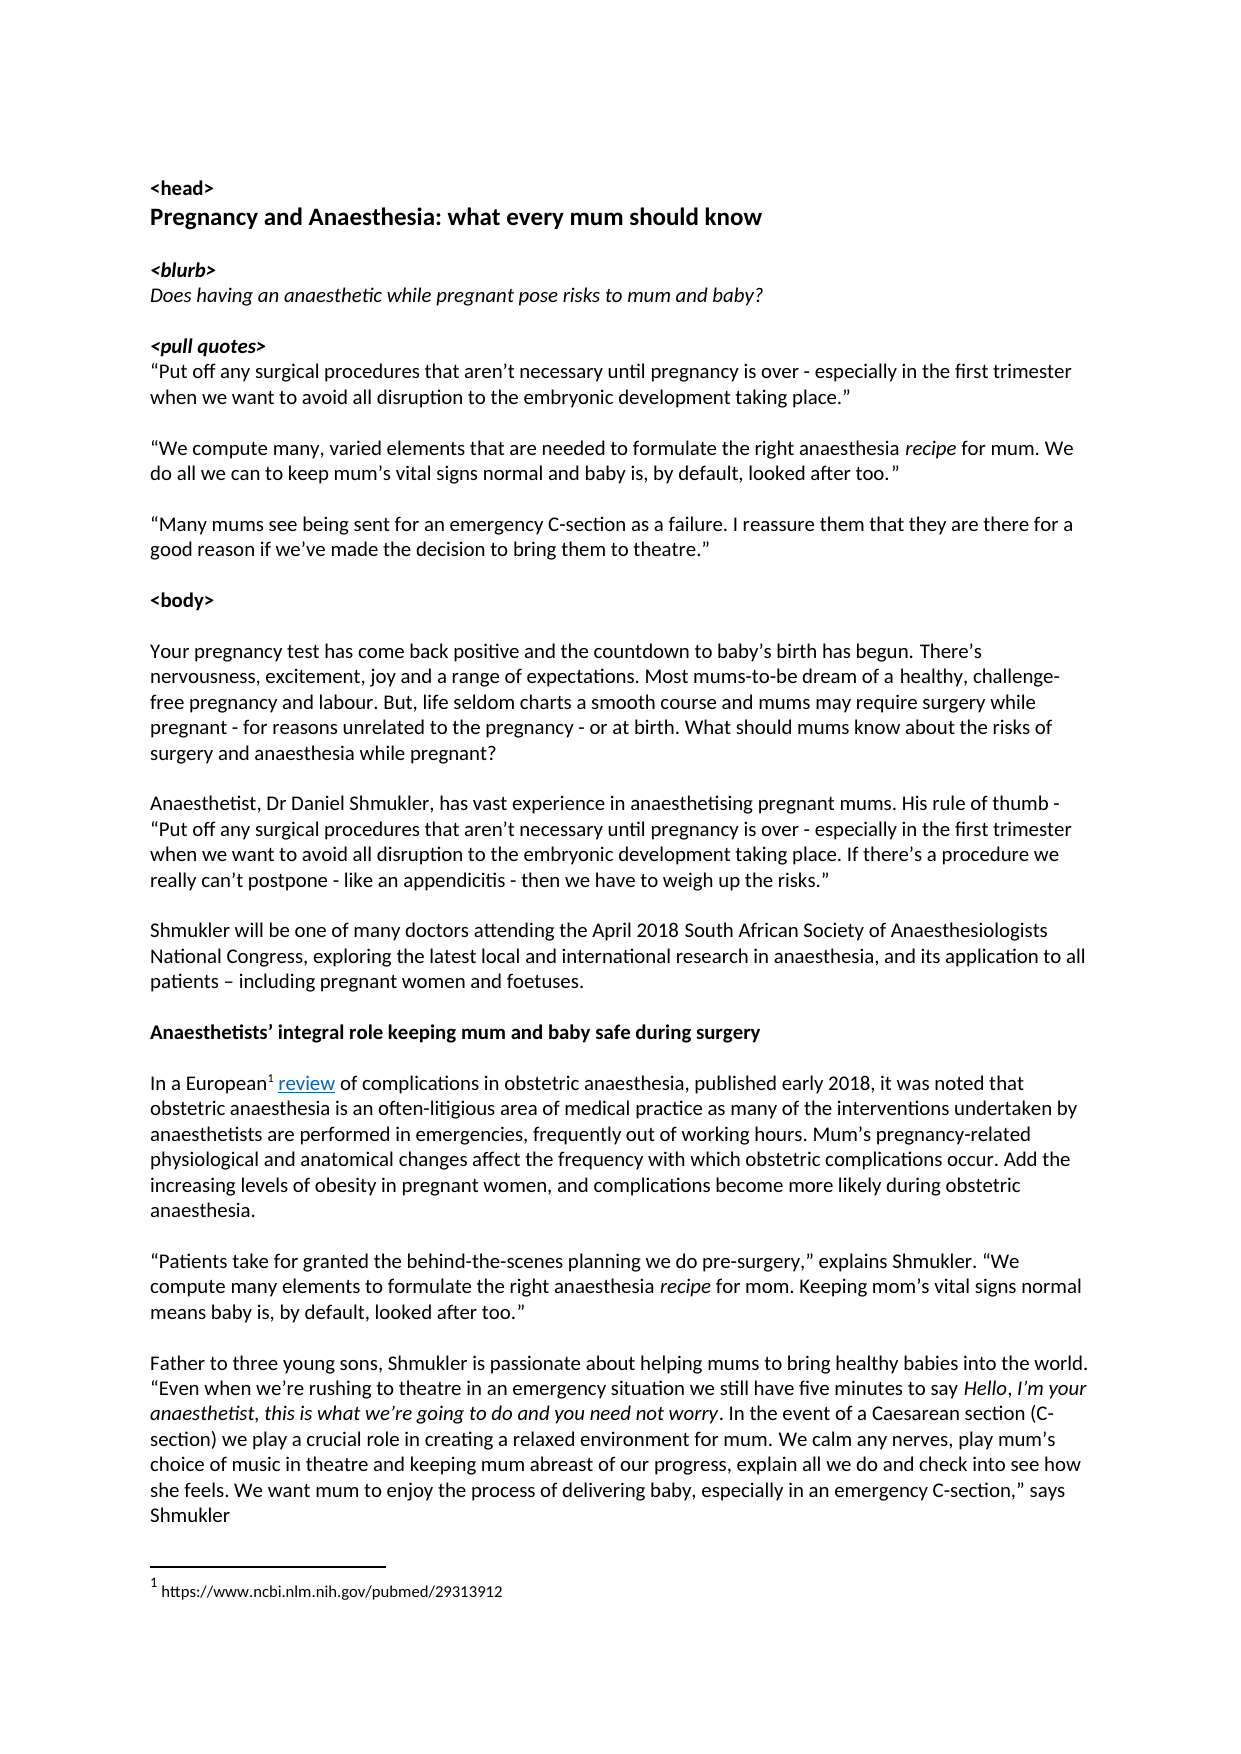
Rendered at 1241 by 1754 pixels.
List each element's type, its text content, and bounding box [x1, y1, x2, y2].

text “We compute many, varied elements that are needed to formulate the right anaesthesia recipe for mum. We do all we can to keep mum’s vital signs normal and baby is, by default, looked after too.” [150, 435, 1090, 486]
text Shmukler will be one of many doctors attending the April 2018 South African Society of Anaesthesiologists National Congress, exploring the latest local and international research in anaesthesia, and its application to all patients – including pregnant women and foetuses. [150, 918, 1090, 994]
text <pull quotes> [150, 333, 1090, 358]
text <head> [150, 175, 1090, 201]
text Your pregnancy test has come back positive and the countdown to baby’s birth has begun. There’s nervousness, excitement, joy and a range of expectations. Most mums-to-be dream of a healthy, challenge-free pregnancy and labour. But, life seldom charts a smooth course and mums may require surgery while pregnant - for reasons unrelated to the pregnancy - or at birth. What should mums know about the risks of surgery and anaesthesia while pregnant? [150, 638, 1090, 765]
text Does having an anaesthetic while pregnant pose risks to mum and baby? [150, 282, 1090, 308]
text <body> [150, 587, 1090, 613]
text Pregnancy and Anaesthesia: what every mum should know [150, 201, 1090, 231]
text Father to three young sons, Shmukler is passionate about helping mums to bring healthy babies into the world. “Even when we’re rushing to theatre in an emergency situation we still have five minutes to say Hello, I’m your anaesthetist, this is what we’re going to do and you need not worry. In the event of a Caesarean section (C-section) we play a crucial role in creating a relaxed environment for mum. We calm any nerves, play mum’s choice of music in theatre and keeping mum abreast of our progress, explain all we do and check into see how she feels. We want mum to enjoy the process of delivering baby, especially in an emergency C-section,” says Shmukler [150, 1350, 1090, 1528]
text <blurb> [150, 257, 1090, 282]
text “Patients take for granted the behind-the-scenes planning we do pre-surgery,” explains Shmukler. “We compute many elements to formulate the right anaesthesia recipe for mom. Keeping mom’s vital signs normal means baby is, by default, looked after too.” [150, 1248, 1090, 1324]
text Anaesthetist, Dr Daniel Shmukler, has vast experience in anaesthetising pregnant mums. His rule of thumb - “Put off any surgical procedures that aren’t necessary until pregnancy is over - especially in the first trimester when we want to avoid all disruption to the embryonic development taking place. If there’s a procedure we really can’t postpone - like an appendicitis - then we have to weigh up the risks.” [150, 791, 1090, 892]
text “Many mums see being sent for an emergency C-section as a failure. I reassure them that they are there for a good reason if we’ve made the decision to bring them to theatre.” [150, 511, 1090, 562]
text In a European review of complications in obstetric anaesthesia, published early 2018, it was noted that obstetric anaesthesia is an often-litigious area of medical practice as many of the interventions undertaken by anaesthetists are performed in emergencies, frequently out of working hours. Mum’s pregnancy-related physiological and anatomical changes affect the frequency with which obstetric complications occur. Add the increasing levels of obesity in pregnant women, and complications become more likely during obstetric anaesthesia. [150, 1070, 1090, 1223]
text Anaesthetists’ integral role keeping mum and baby safe during surgery [150, 1019, 1090, 1045]
text “Put off any surgical procedures that aren’t necessary until pregnancy is over - especially in the first trimester when we want to avoid all disruption to the embryonic development taking place.” [150, 358, 1090, 409]
